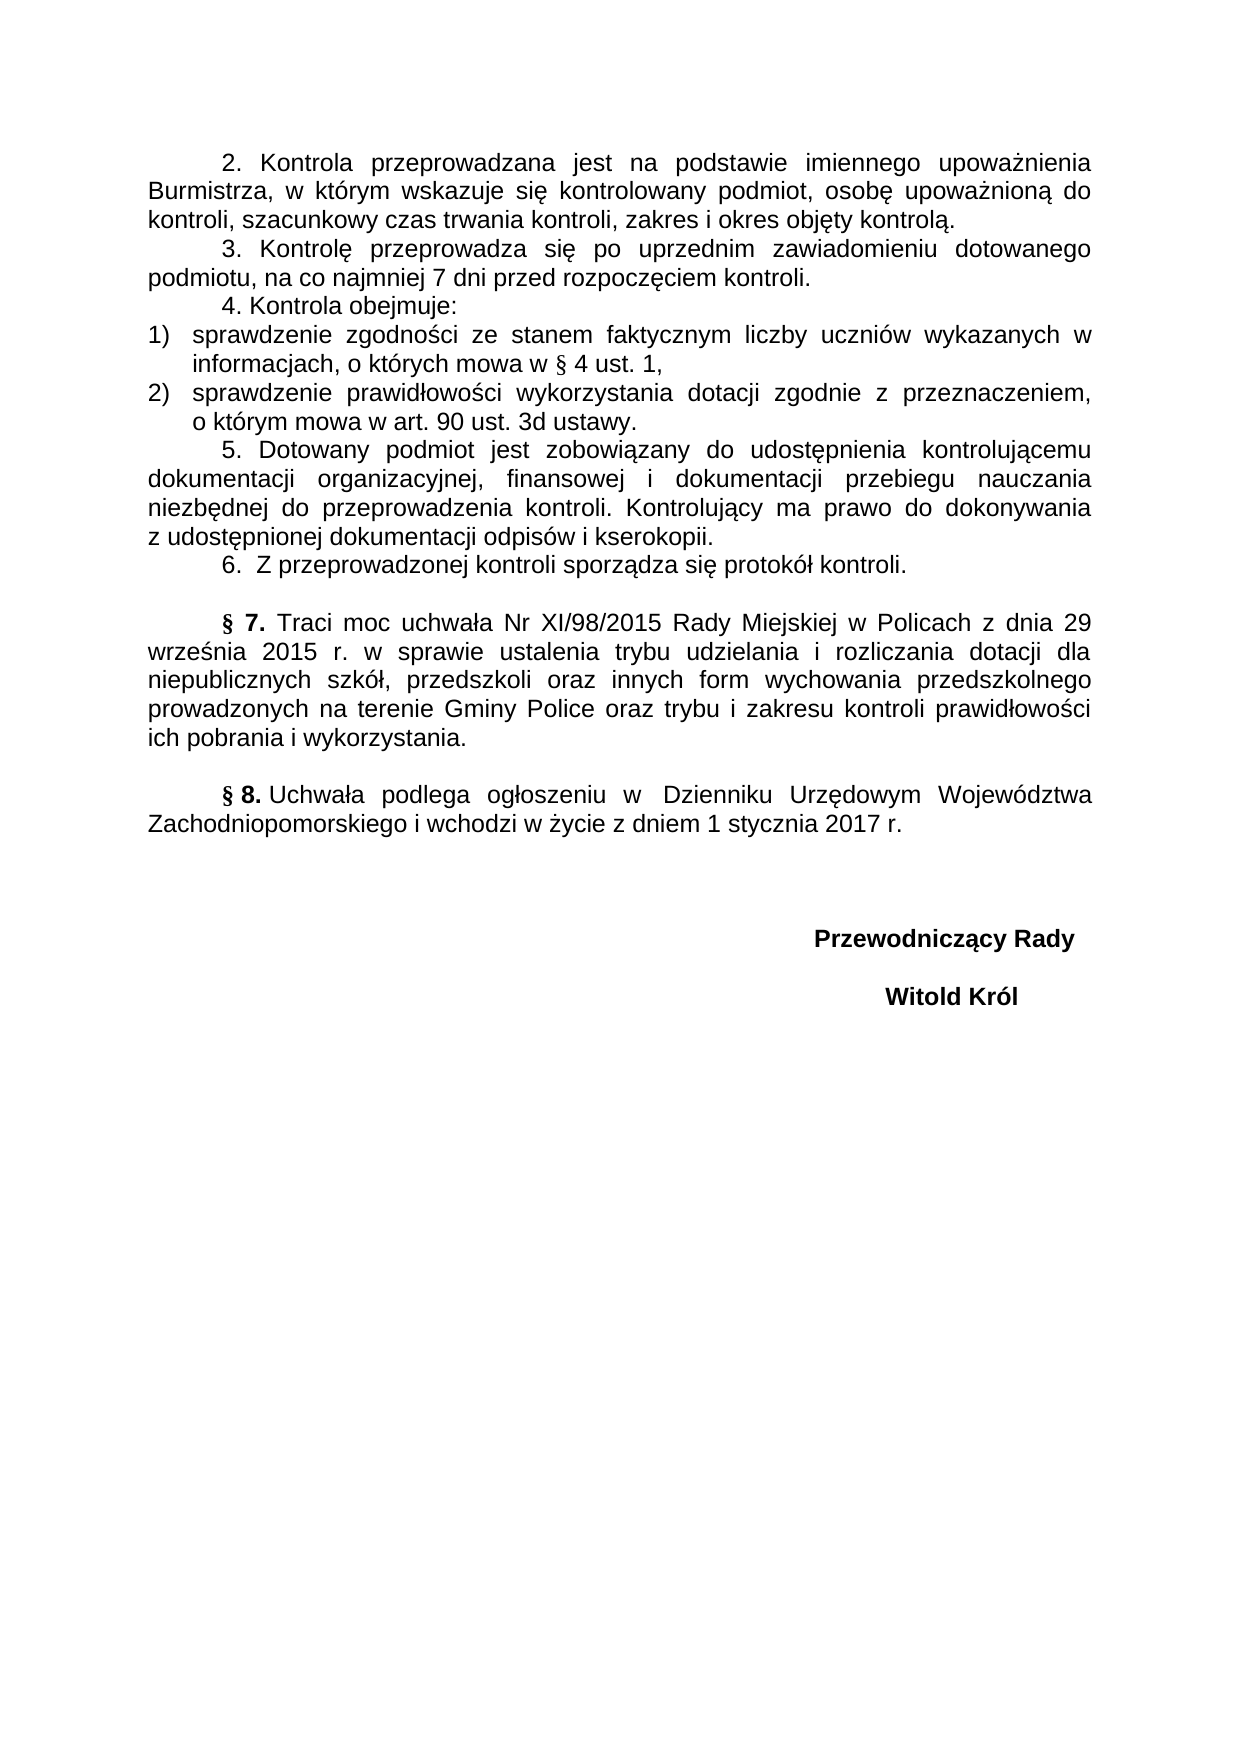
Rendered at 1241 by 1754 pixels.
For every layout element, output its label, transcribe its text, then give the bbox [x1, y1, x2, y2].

text 4. Kontrola obejmuje: [148, 291, 1093, 320]
text 8. Uchwała podlega ogłoszeniu w Dzienniku Urzędowym Województwa Zachodniopomorskiego i wchodzi w życie z dniem 1 stycznia 2017 r. [148, 780, 1093, 838]
text 6. Z przeprowadzonej kontroli sporządza się protokół kontroli. [148, 550, 1093, 579]
text 2. Kontrola przeprowadzana jest na podstawie imiennego upoważnienia Burmistrza, w którym wskazuje się kontrolowany podmiot, osobę upoważnioną do kontroli, szacunkowy czas trwania kontroli, zakres i okres objęty kontrolą. [148, 148, 1093, 234]
list sprawdzenie prawidłowości wykorzystania dotacji zgodnie z przeznaczeniem, o którym mowa w art. 90 ust. 3d ustawy. [148, 378, 1093, 435]
text Witold Król [148, 982, 1093, 1010]
text 7. Traci moc uchwała Nr XI/98/2015 Rady Miejskiej w Policach z dnia 29 września 2015 r. w sprawie ustalenia trybu udzielania i rozliczania dotacji dla niepublicznych szkół, przedszkoli oraz innych form wychowania przedszkolnego prowadzonych na terenie Gminy Police oraz trybu i zakresu kontroli prawidłowości ich pobrania i wykorzystania. [148, 608, 1093, 752]
list sprawdzenie zgodności ze stanem faktycznym liczby uczniów wykazanych w informacjach, o których mowa w 4 ust. 1, [148, 320, 1093, 378]
text 3. Kontrolę przeprowadza się po uprzednim zawiadomieniu dotowanego podmiotu, na co najmniej 7 dni przed rozpoczęciem kontroli. [148, 234, 1093, 291]
text Przewodniczący Rady [148, 924, 1093, 953]
text 5. Dotowany podmiot jest zobowiązany do udostępnienia kontrolującemu dokumentacji organizacyjnej, finansowej i dokumentacji przebiegu nauczania niezbędnej do przeprowadzenia kontroli. Kontrolujący ma prawo do dokonywania z udostępnionej dokumentacji odpisów i kserokopii. [148, 435, 1093, 550]
